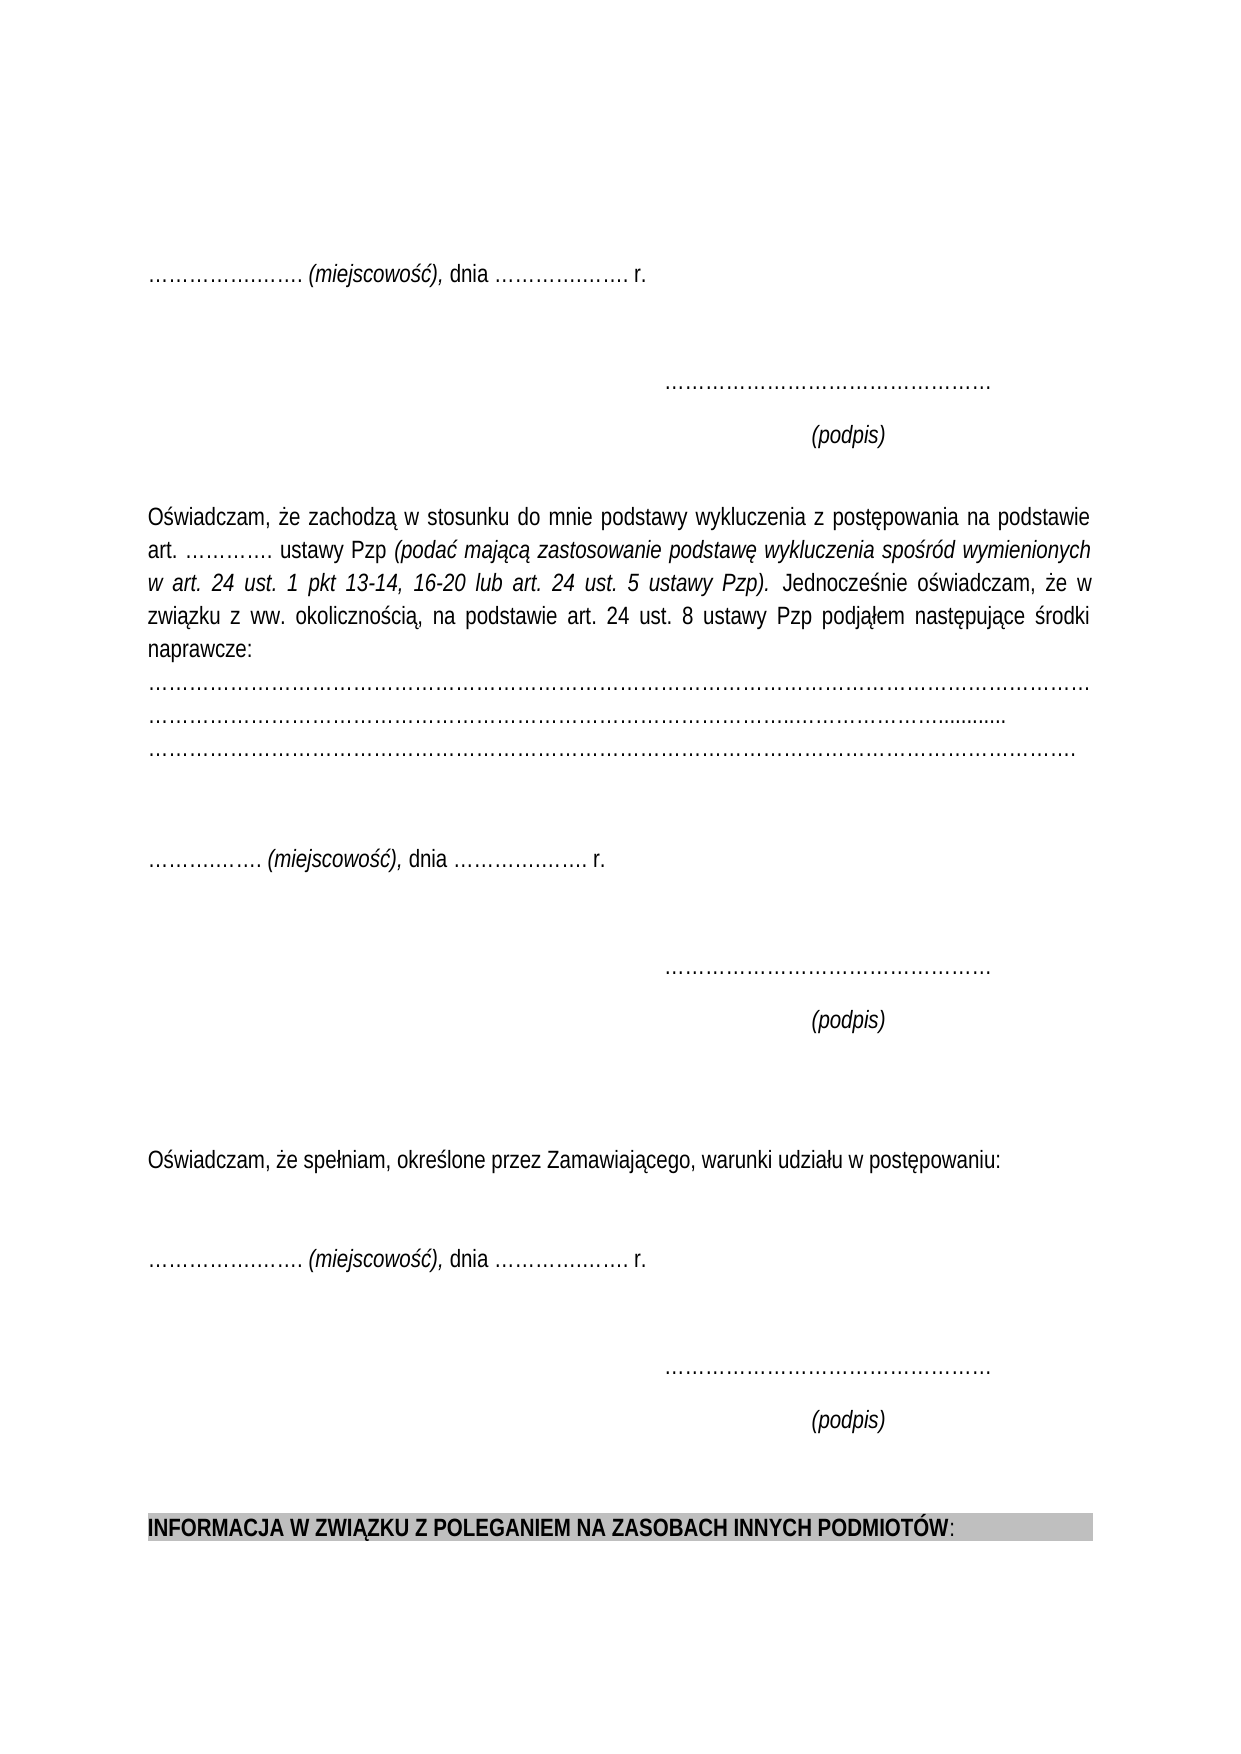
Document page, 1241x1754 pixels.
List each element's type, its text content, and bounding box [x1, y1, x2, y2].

text Oświadczam, że spełniam, określone przez Zamawiającego, warunki udziału w postępowaniu: [148, 1145, 1093, 1173]
text ……….……. (miejscowość), dnia ………….……. r. [148, 844, 1093, 872]
text (podpis) [738, 420, 1093, 448]
text ………………………………………… [148, 951, 1093, 980]
text INFORMACJA W ZWIĄZKU Z POLEGANIEM NA ZASOBACH INNYCH PODMIOTÓW: [148, 1513, 1093, 1541]
text ………………………………………… [148, 1351, 1093, 1380]
text …………….……. (miejscowość), dnia ………….……. r. [148, 259, 1093, 287]
text ………………………………………… [148, 366, 1093, 395]
text (podpis) [738, 1005, 1093, 1034]
text …………….……. (miejscowość), dnia ………….……. r. [148, 1244, 1093, 1272]
text (podpis) [738, 1405, 1093, 1434]
text Oświadczam, że zachodzą w stosunku do mnie podstawy wykluczenia z postępowania na podstawie art. …………. ustawy Pzp (podać mającą zastosowanie podstawę wykluczenia spośród wymienionych w art. 24 ust. 1 pkt 13-14, 16-20 lub art. 24 ust. 5 ustawy Pzp). Jednocześnie oświadczam, że w związku z ww. okolicznością, na podstawie art. 24 ust. 8 ustawy Pzp podjąłem następujące środki naprawcze: ……………………………………………………………………………………………………………………………………………………………………………………………………………..…………………............………………………………………………………………………………………………………………………. [148, 502, 1093, 761]
